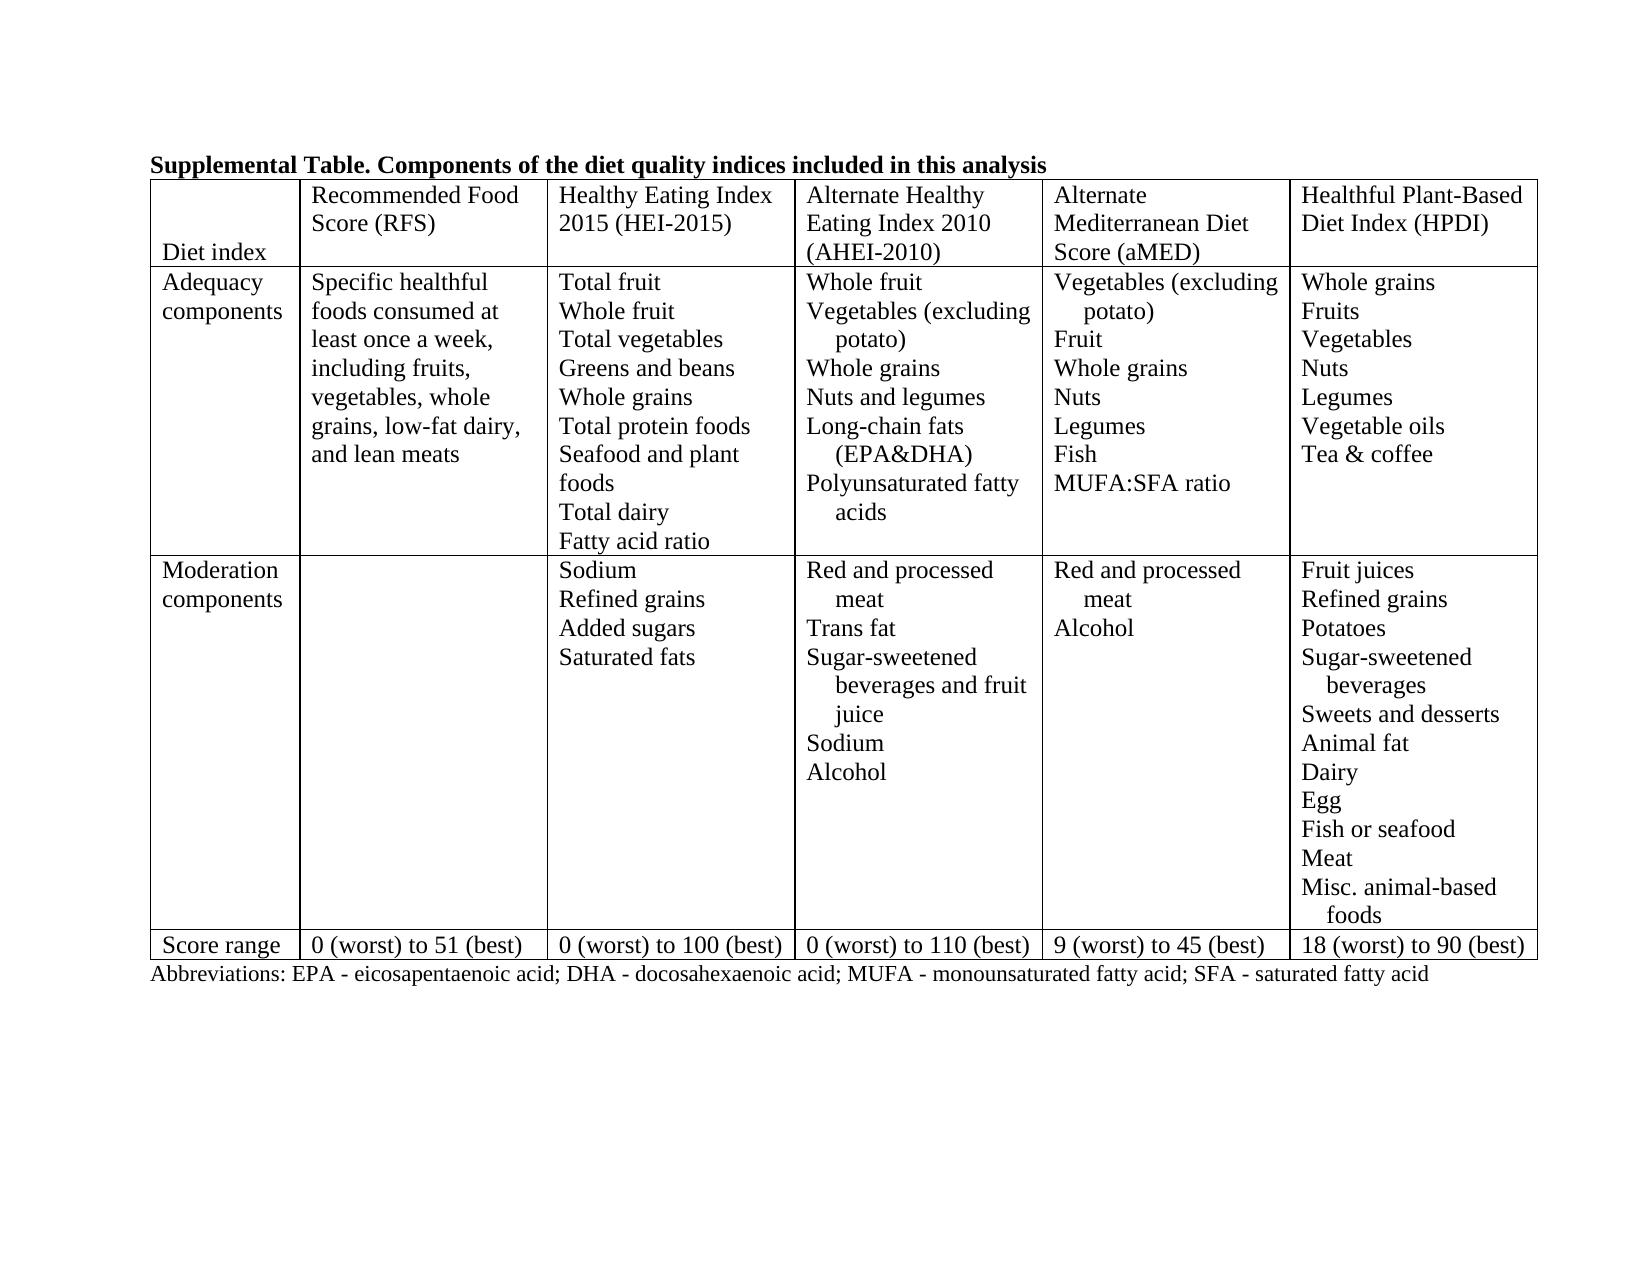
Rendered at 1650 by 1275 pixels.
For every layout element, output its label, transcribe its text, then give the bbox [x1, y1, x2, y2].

text Supplemental Table. Components of the diet quality indices included in this analysis [150, 150, 1500, 179]
table_header Healthy Eating Index 2015 (HEI-2015) [548, 180, 794, 266]
table_cell Moderation components [151, 556, 299, 929]
table_header Recommended Food Score (RFS) [301, 180, 547, 266]
table_header Diet index [151, 180, 299, 266]
table_cell Specific healthful foods consumed at least once a week, including fruits, vegetables, whole grains, low-fat dairy, and lean meats [301, 267, 547, 554]
table_cell [301, 556, 547, 929]
table_cell 0 (worst) to 51 (best) [301, 930, 547, 959]
table_cell Sodium Refined grains Added sugars Saturated fats [548, 556, 794, 929]
table_cell Fruit juices Refined grains Potatoes Sugar-sweetened beverages Sweets and desserts Animal fat Dairy Egg Fish or seafood Meat Misc. animal-based foods [1291, 556, 1537, 929]
table_cell Vegetables (excluding potato) Fruit Whole grains Nuts Legumes Fish MUFA:SFA ratio [1043, 267, 1289, 554]
table_header Healthful Plant-Based Diet Index (HPDI) [1291, 180, 1537, 266]
table_cell Adequacy components [151, 267, 299, 554]
table_header Alternate Healthy Eating Index 2010 (AHEI-2010) [796, 180, 1042, 266]
table_cell Whole fruit Vegetables (excluding potato) Whole grains Nuts and legumes Long-chain fats (EPA&DHA) Polyunsaturated fatty acids [796, 267, 1042, 554]
table_cell Red and processed meat Trans fat Sugar-sweetened beverages and fruit juice Sodium Alcohol [796, 556, 1042, 929]
table_cell 0 (worst) to 110 (best) [796, 930, 1042, 959]
text Abbreviations: EPA - eicosapentaenoic acid; DHA - docosahexaenoic acid; MUFA - monounsaturated fatty acid; SFA - saturated fatty acid [150, 960, 1500, 987]
table_cell Score range [151, 930, 299, 959]
table_cell Red and processed meat Alcohol [1043, 556, 1289, 929]
table_header Alternate Mediterranean Diet Score (aMED) [1043, 180, 1289, 266]
table_cell Whole grains Fruits Vegetables Nuts Legumes Vegetable oils Tea & coffee [1291, 267, 1537, 554]
table_cell 18 (worst) to 90 (best) [1291, 930, 1537, 959]
table_cell 9 (worst) to 45 (best) [1043, 930, 1289, 959]
table_cell Total fruit Whole fruit Total vegetables Greens and beans Whole grains Total protein foods Seafood and plant foods Total dairy Fatty acid ratio [548, 267, 794, 554]
table_cell 0 (worst) to 100 (best) [548, 930, 794, 959]
